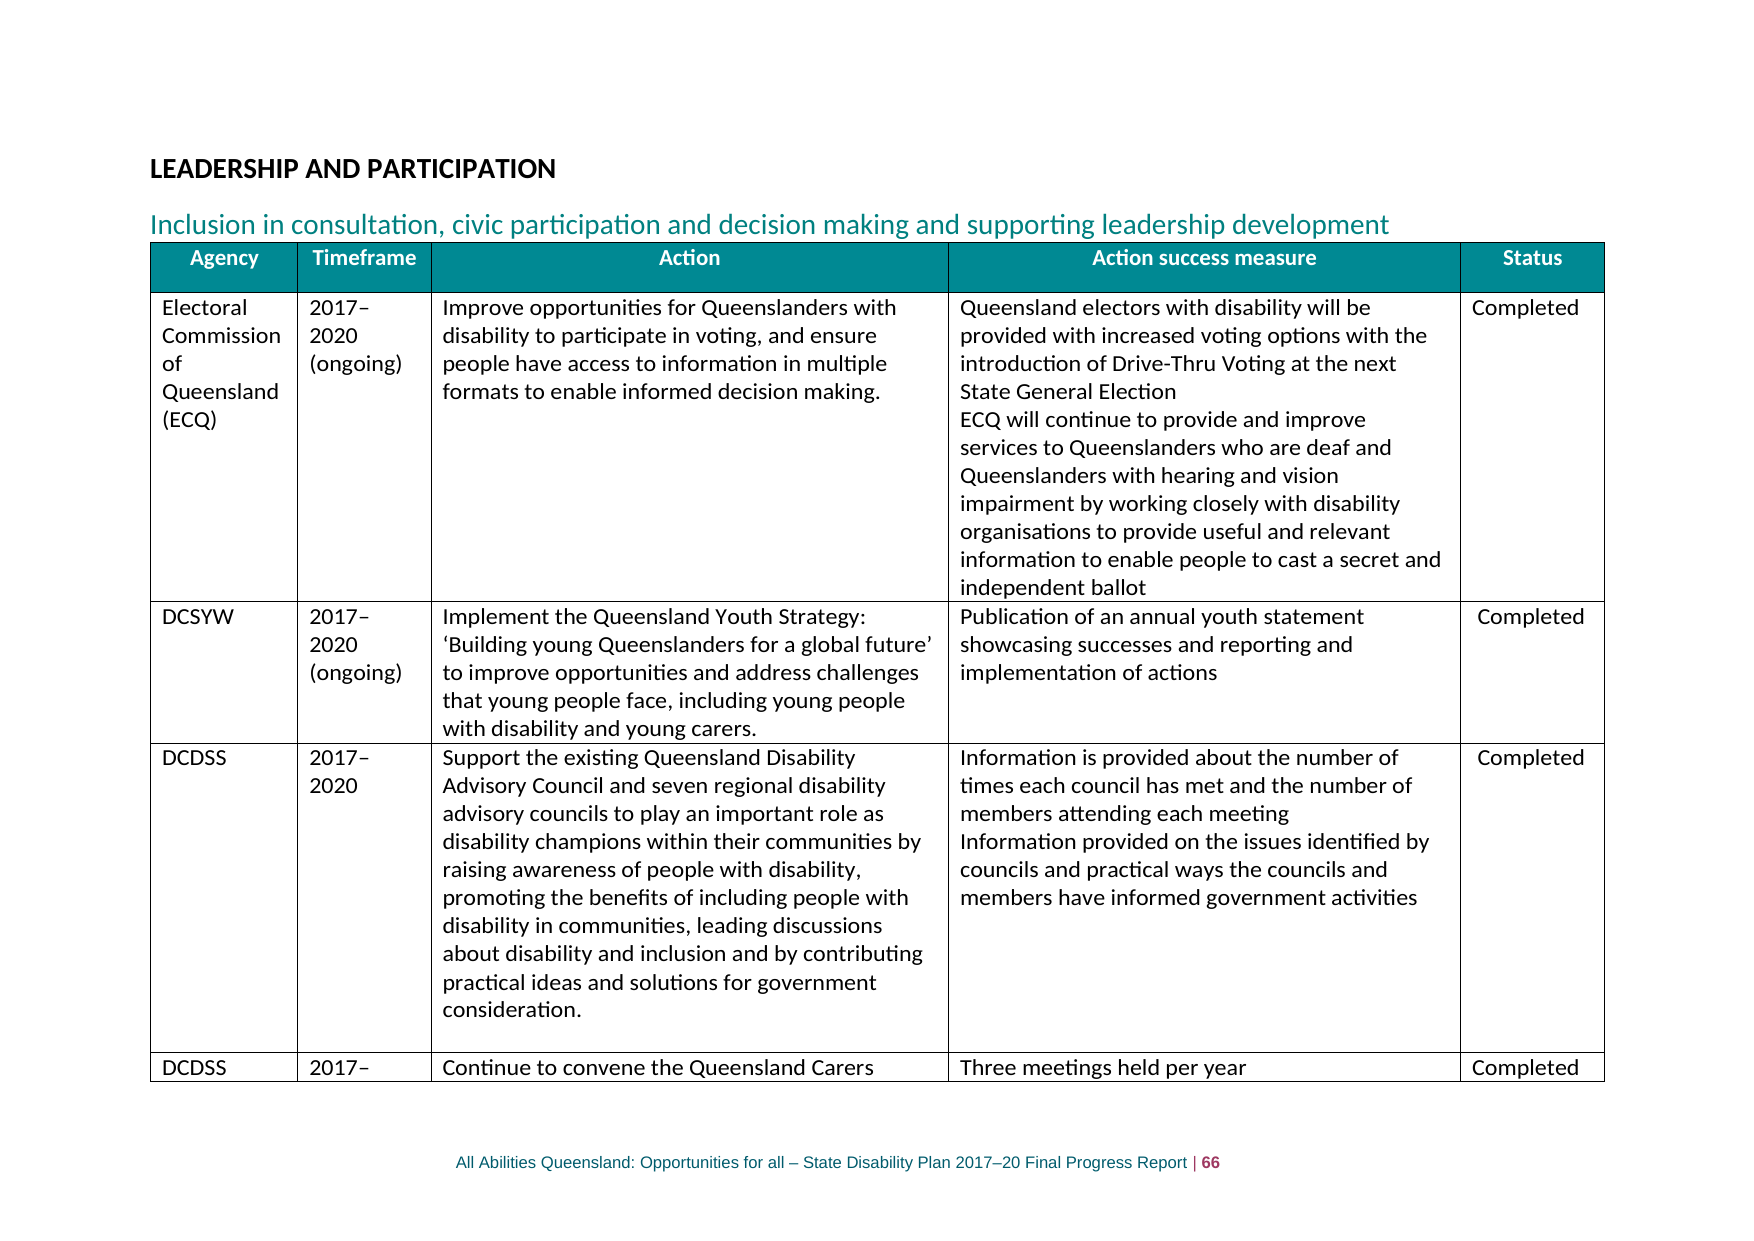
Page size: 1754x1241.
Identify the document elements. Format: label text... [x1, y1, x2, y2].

table_cell 2017–2020 (ongoing) [298, 602, 431, 742]
table_header Action [432, 243, 948, 292]
table_cell 2017–2020 (ongoing) [298, 1053, 431, 1081]
table_cell Queensland electors with disability will be provided with increased voting options with the introduction of Drive-Thru Voting at the next State General Election ECQ will continue to provide and improve services to Queenslanders who are deaf and Queenslanders with hearing and vision impairment by working closely with disability organisations to provide useful and relevant information to enable people to cast a secret and independent ballot [949, 293, 1460, 601]
table_cell Completed [1461, 293, 1604, 601]
table_cell Electoral Commission of Queensland (ECQ) [151, 293, 297, 601]
table_cell DCSYW [151, 602, 297, 742]
table_cell Improve opportunities for Queenslanders with disability to participate in voting, and ensure people have access to information in multiple formats to enable informed decision making. [432, 293, 948, 601]
text Inclusion in consultation, civic participation and decision making and supporting leadership development [150, 206, 1604, 242]
table_cell Completed [1461, 744, 1604, 1052]
table_cell 2017–2020 (ongoing) [298, 293, 431, 601]
table_header Status [1461, 243, 1604, 292]
table_cell Information is provided about the number of times each council has met and the number of members attending each meeting Information provided on the issues identified by councils and practical ways the councils and members have informed government activities [949, 744, 1460, 1052]
table_cell DCDSS [151, 744, 297, 1052]
table_cell Completed [1461, 602, 1604, 742]
table_cell Three meetings held per year [949, 1053, 1460, 1081]
table_header Timeframe [298, 243, 431, 292]
table_header Action success measure [949, 243, 1460, 292]
table_header Agency [151, 243, 297, 292]
subtitle LEADERSHIP AND PARTICIPATION [150, 150, 1604, 186]
table_cell Publication of an annual youth statement showcasing successes and reporting and implementation of actions [949, 602, 1460, 742]
table_cell Completed [1461, 1053, 1604, 1081]
table_cell Support the existing Queensland Disability Advisory Council and seven regional disability advisory councils to play an important role as disability champions within their communities by raising awareness of people with disability, promoting the benefits of including people with disability in communities, leading discussions about disability and inclusion and by contributing practical ideas and solutions for government consideration. [432, 744, 948, 1052]
table_cell 2017–2020 [298, 744, 431, 1052]
table_cell Implement the Queensland Youth Strategy: ‘Building young Queenslanders for a global future’ to improve opportunities and address challenges that young people face, including young people with disability and young carers. [432, 602, 948, 742]
table_cell DCDSS [151, 1053, 297, 1081]
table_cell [432, 1053, 948, 1081]
